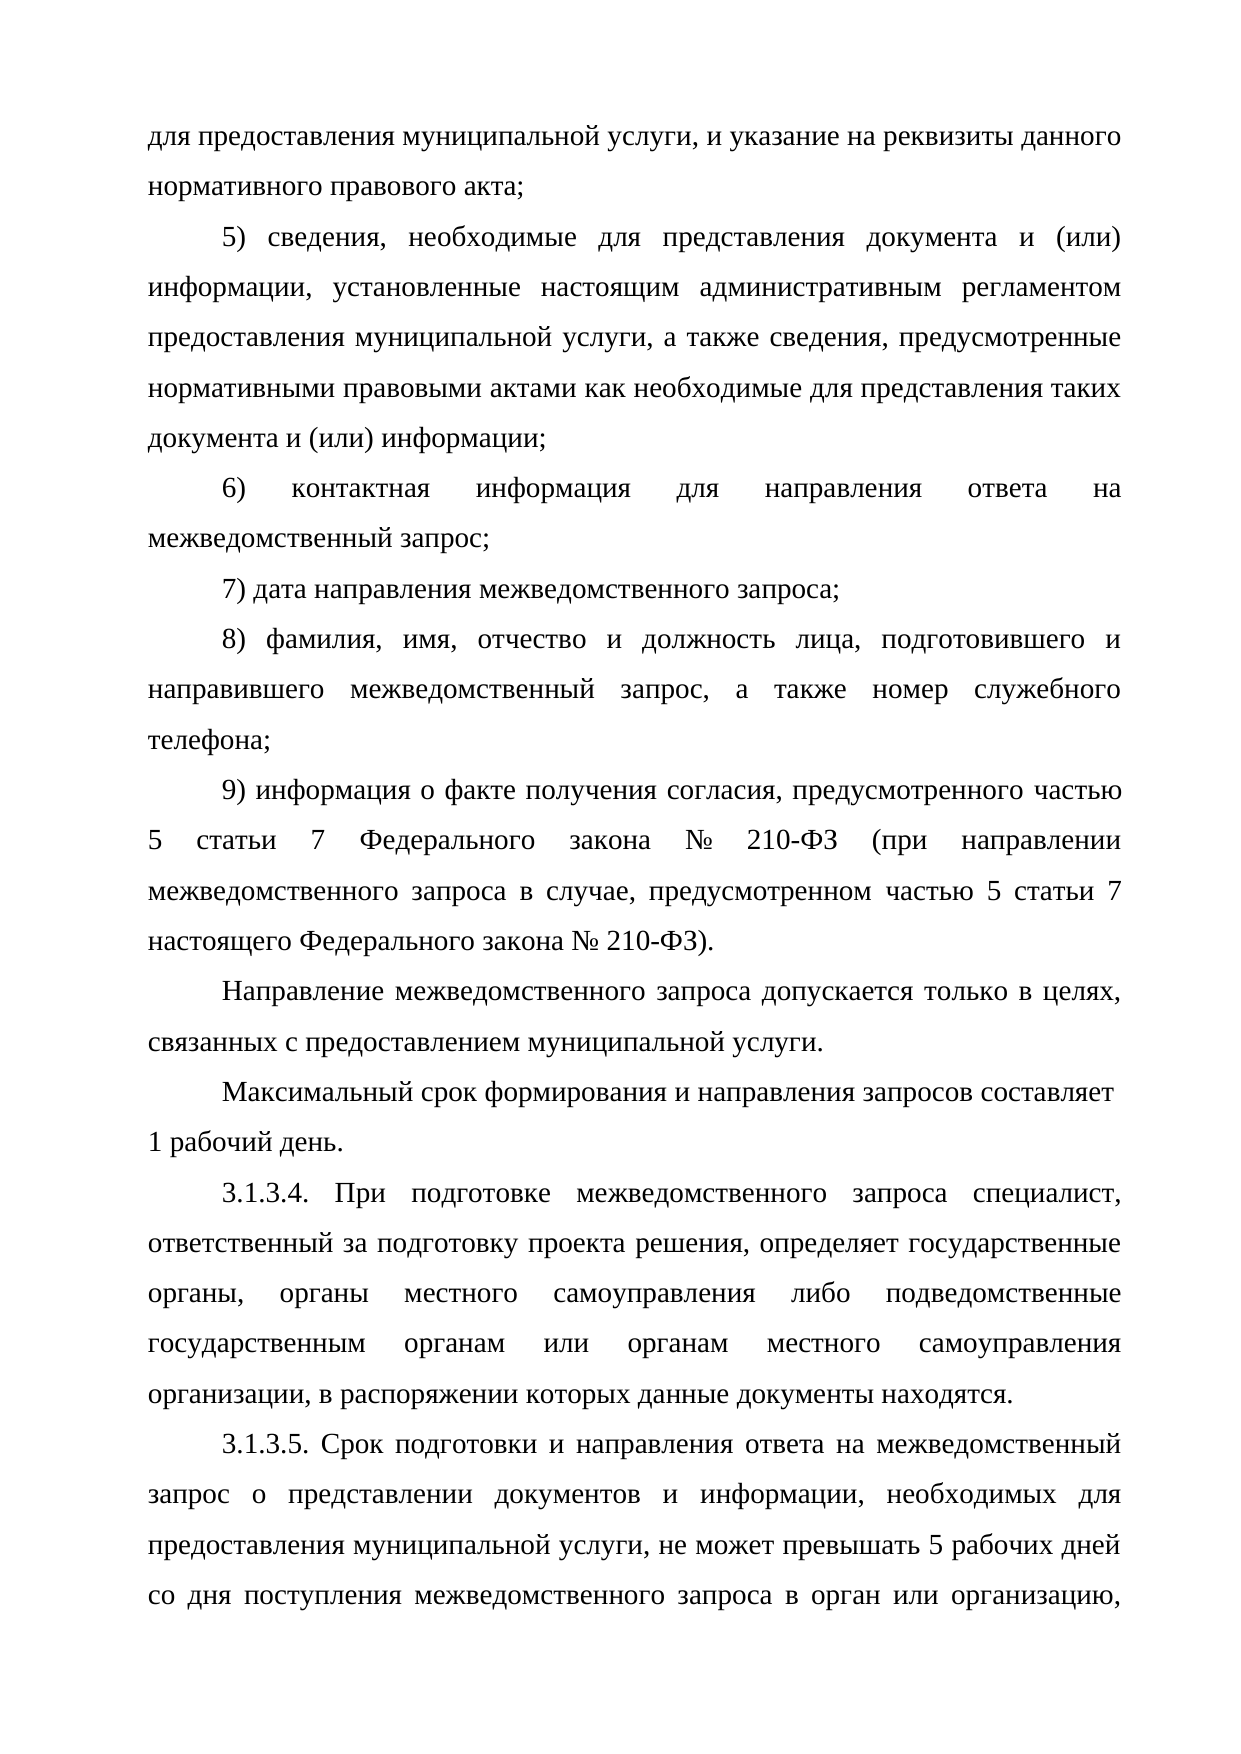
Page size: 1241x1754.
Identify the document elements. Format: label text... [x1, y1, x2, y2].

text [148, 1426, 1122, 1611]
text 6) контактная информация для направления ответа на межведомственный запрос; [148, 470, 1122, 554]
text 5) сведения, необходимые для представления документа и (или) информации, установленные настоящим административным регламентом предоставления муниципальной услуги, а также сведения, предусмотренные нормативными правовыми актами как необходимые для представления таких документа и (или) информации; [148, 219, 1122, 453]
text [148, 118, 1122, 202]
text 9) информация о факте получения согласия, предусмотренного частью 5 статьи 7 Федерального закона № 210-ФЗ (при направлении межведомственного запроса в случае, предусмотренном частью 5 статьи 7 настоящего Федерального закона № 210-ФЗ). [148, 772, 1122, 957]
text Максимальный срок формирования и направления запросов составляет 1 рабочий день. [148, 1074, 1122, 1158]
text Направление межведомственного запроса допускается только в целях, связанных с предоставлением муниципальной услуги. [148, 973, 1122, 1057]
text 3.1.3.4. При подготовке межведомственного запроса специалист, ответственный за подготовку проекта решения, определяет государственные органы, органы местного самоуправления либо подведомственные государственным органам или органам местного самоуправления организации, в распоряжении которых данные документы находятся. [148, 1175, 1122, 1409]
text 8) фамилия, имя, отчество и должность лица, подготовившего и направившего межведомственный запрос, а также номер служебного телефона; [148, 621, 1122, 755]
text 7) дата направления межведомственного запроса; [148, 571, 1122, 604]
